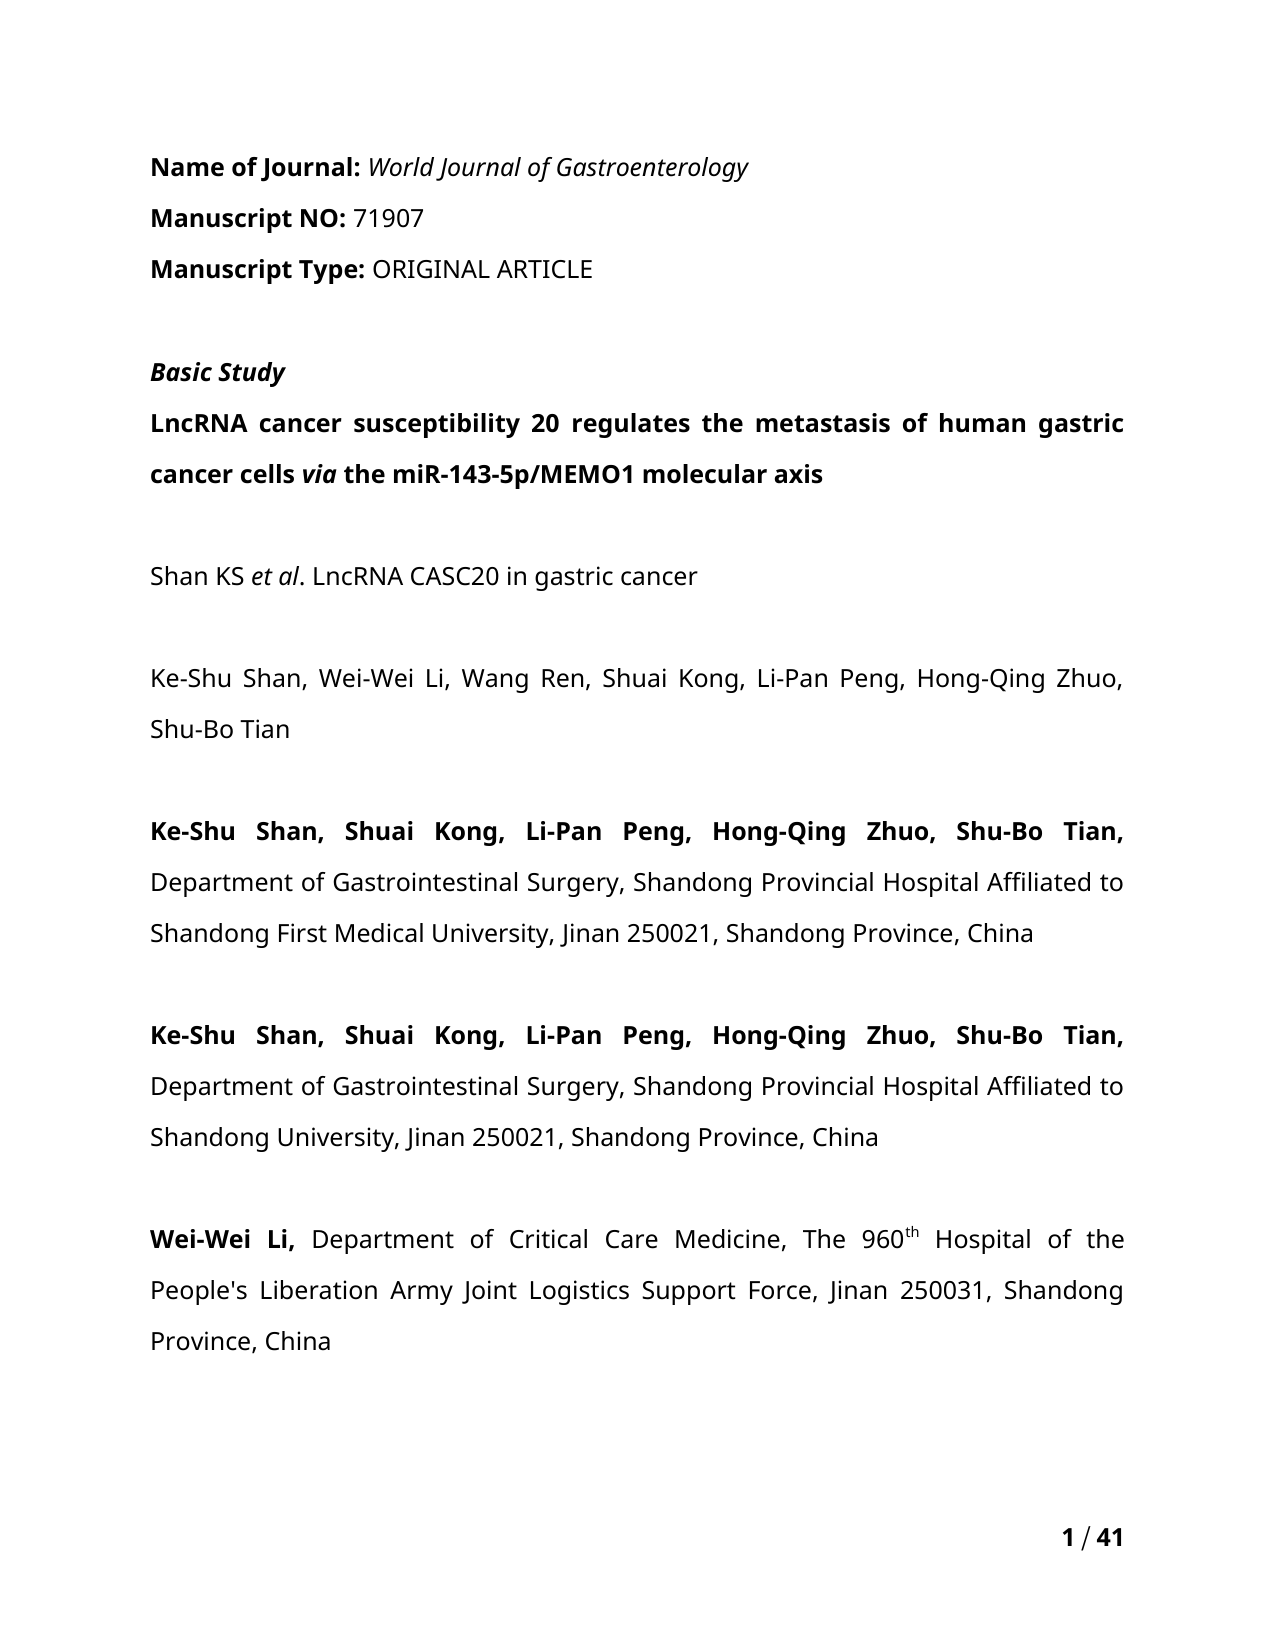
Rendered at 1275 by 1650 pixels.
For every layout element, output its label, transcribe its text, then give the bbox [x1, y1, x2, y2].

text Manuscript Type: ORIGINAL ARTICLE [150, 252, 1125, 286]
text Manuscript NO: 71907 [150, 201, 1125, 235]
text Name of Journal: World Journal of Gastroenterology [150, 150, 1125, 184]
text Shan KS et al. LncRNA CASC20 in gastric cancer [150, 558, 1125, 592]
text Ke-Shu Shan, Shuai Kong, Li-Pan Peng, Hong-Qing Zhuo, Shu-Bo Tian, Department of Gastrointestinal Surgery, Shandong Provincial Hospital Affiliated to Shandong First Medical University, Jinan 250021, Shandong Province, China [150, 813, 1125, 950]
text Basic Study [150, 354, 1125, 388]
text Wei-Wei Li, Department of Critical Care Medicine, The 960th Hospital of the People's Liberation Army Joint Logistics Support Force, Jinan 250031, Shandong Province, China [150, 1222, 1125, 1358]
text LncRNA cancer susceptibility 20 regulates the metastasis of human gastric cancer cells via the miR-143-5p/MEMO1 molecular axis [150, 405, 1125, 490]
text Ke-Shu Shan, Shuai Kong, Li-Pan Peng, Hong-Qing Zhuo, Shu-Bo Tian, Department of Gastrointestinal Surgery, Shandong Provincial Hospital Affiliated to Shandong University, Jinan 250021, Shandong Province, China [150, 1018, 1125, 1154]
text Ke-Shu Shan, Wei-Wei Li, Wang Ren, Shuai Kong, Li-Pan Peng, Hong-Qing Zhuo, Shu-Bo Tian [150, 660, 1125, 746]
